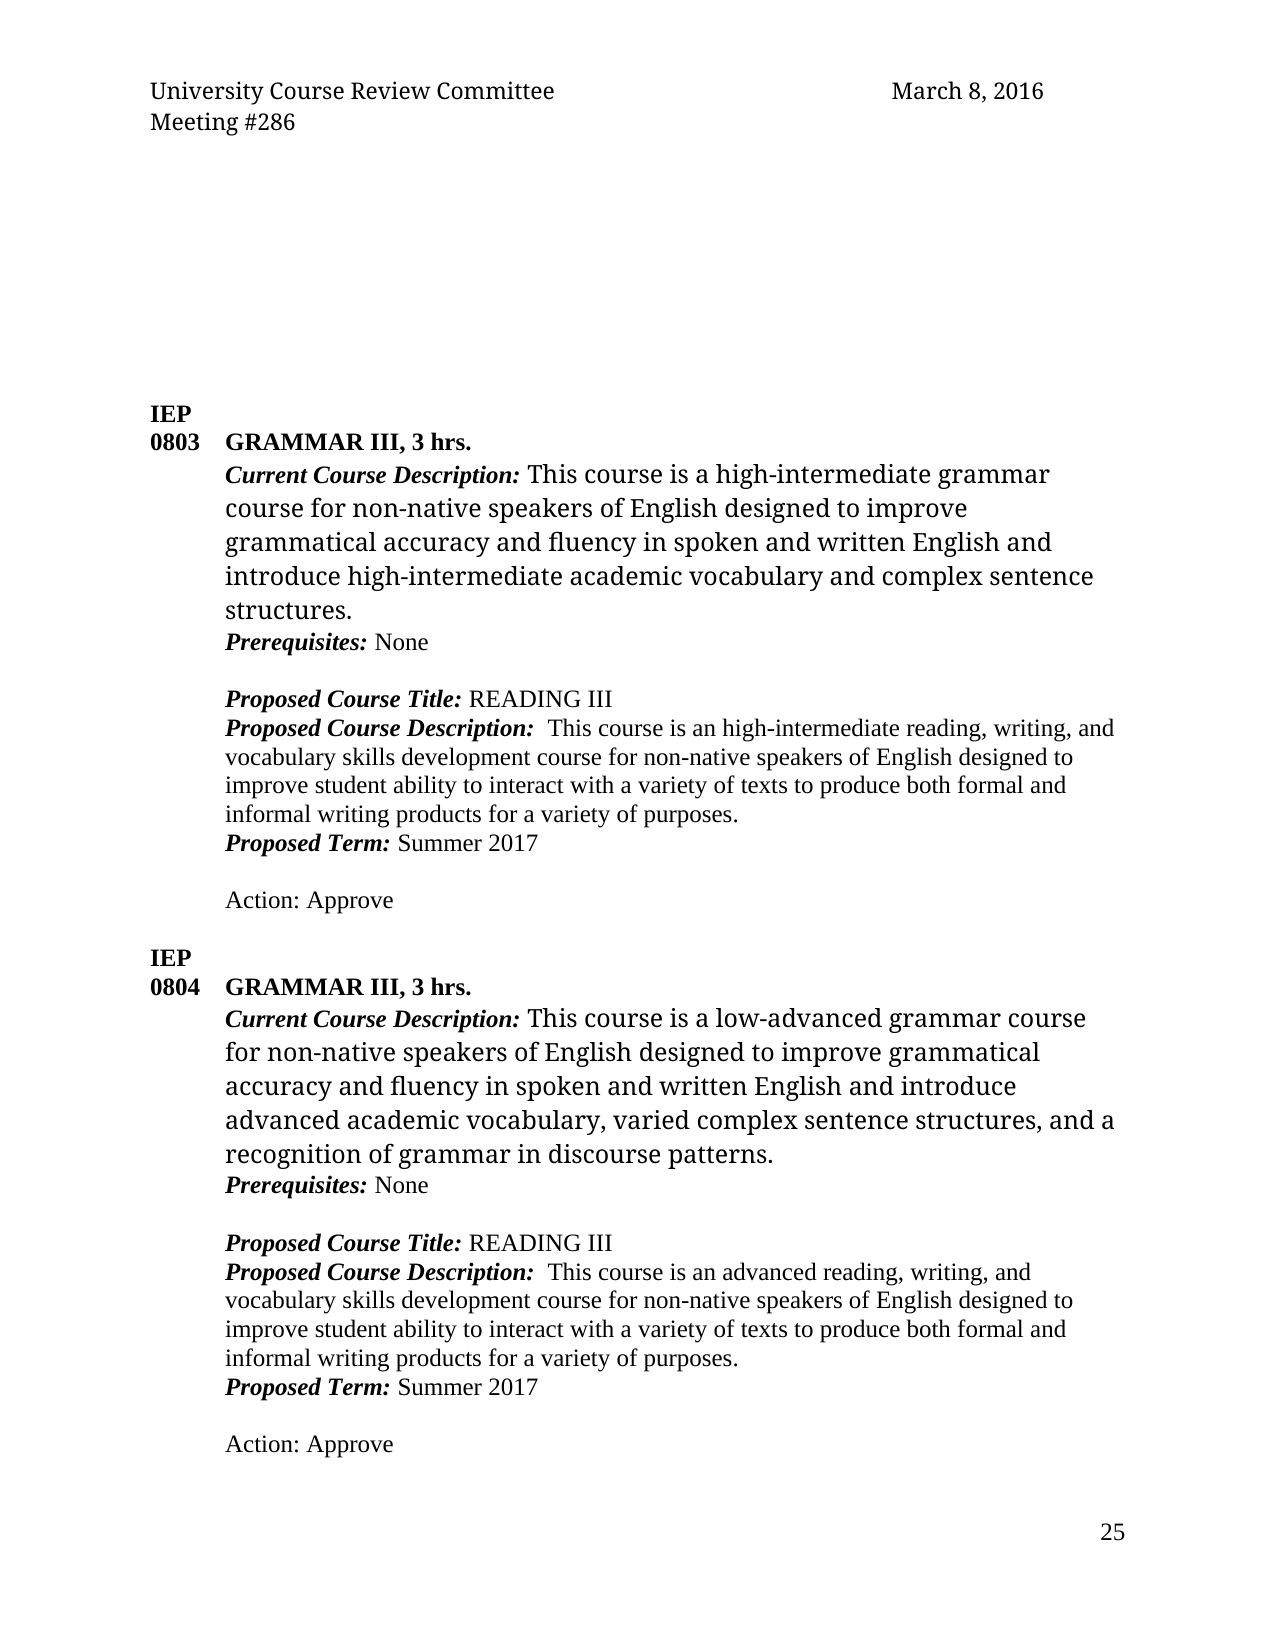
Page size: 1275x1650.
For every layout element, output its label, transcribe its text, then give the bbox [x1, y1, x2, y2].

text 0804 GRAMMAR III, 3 hrs. [150, 972, 1125, 1000]
text Action: Approve [150, 885, 1125, 914]
text Proposed Course Title: READING III [225, 1228, 1125, 1257]
text Proposed Course Description: This course is an high-intermediate reading, writing, and vocabulary skills development course for non-native speakers of English designed to improve student ability to interact with a variety of texts to produce both formal and informal writing products for a variety of purposes. [225, 713, 1125, 828]
text Prerequisites: None [225, 627, 1125, 655]
text Current Course Description: This course is a high-intermediate grammar course for non-native speakers of English designed to improve grammatical accuracy and fluency in spoken and written English and introduce high-intermediate academic vocabulary and complex sentence structures. [225, 456, 1125, 627]
text IEP [150, 943, 1125, 972]
text Current Course Description: This course is a low-advanced grammar course for non-native speakers of English designed to improve grammatical accuracy and fluency in spoken and written English and introduce advanced academic vocabulary, varied complex sentence structures, and a recognition of grammar in discourse patterns. [225, 1000, 1125, 1171]
text Action: Approve [150, 1429, 1125, 1458]
text Proposed Course Description: This course is an advanced reading, writing, and vocabulary skills development course for non-native speakers of English designed to improve student ability to interact with a variety of texts to produce both formal and informal writing products for a variety of purposes. [225, 1257, 1125, 1372]
text 0803 GRAMMAR III, 3 hrs. [150, 427, 1125, 456]
text IEP [150, 399, 1125, 427]
text Proposed Term: Summer 2017 [150, 828, 1125, 857]
text Prerequisites: None [225, 1171, 1125, 1199]
text Proposed Course Title: READING III [225, 684, 1125, 713]
text Proposed Term: Summer 2017 [150, 1372, 1125, 1401]
